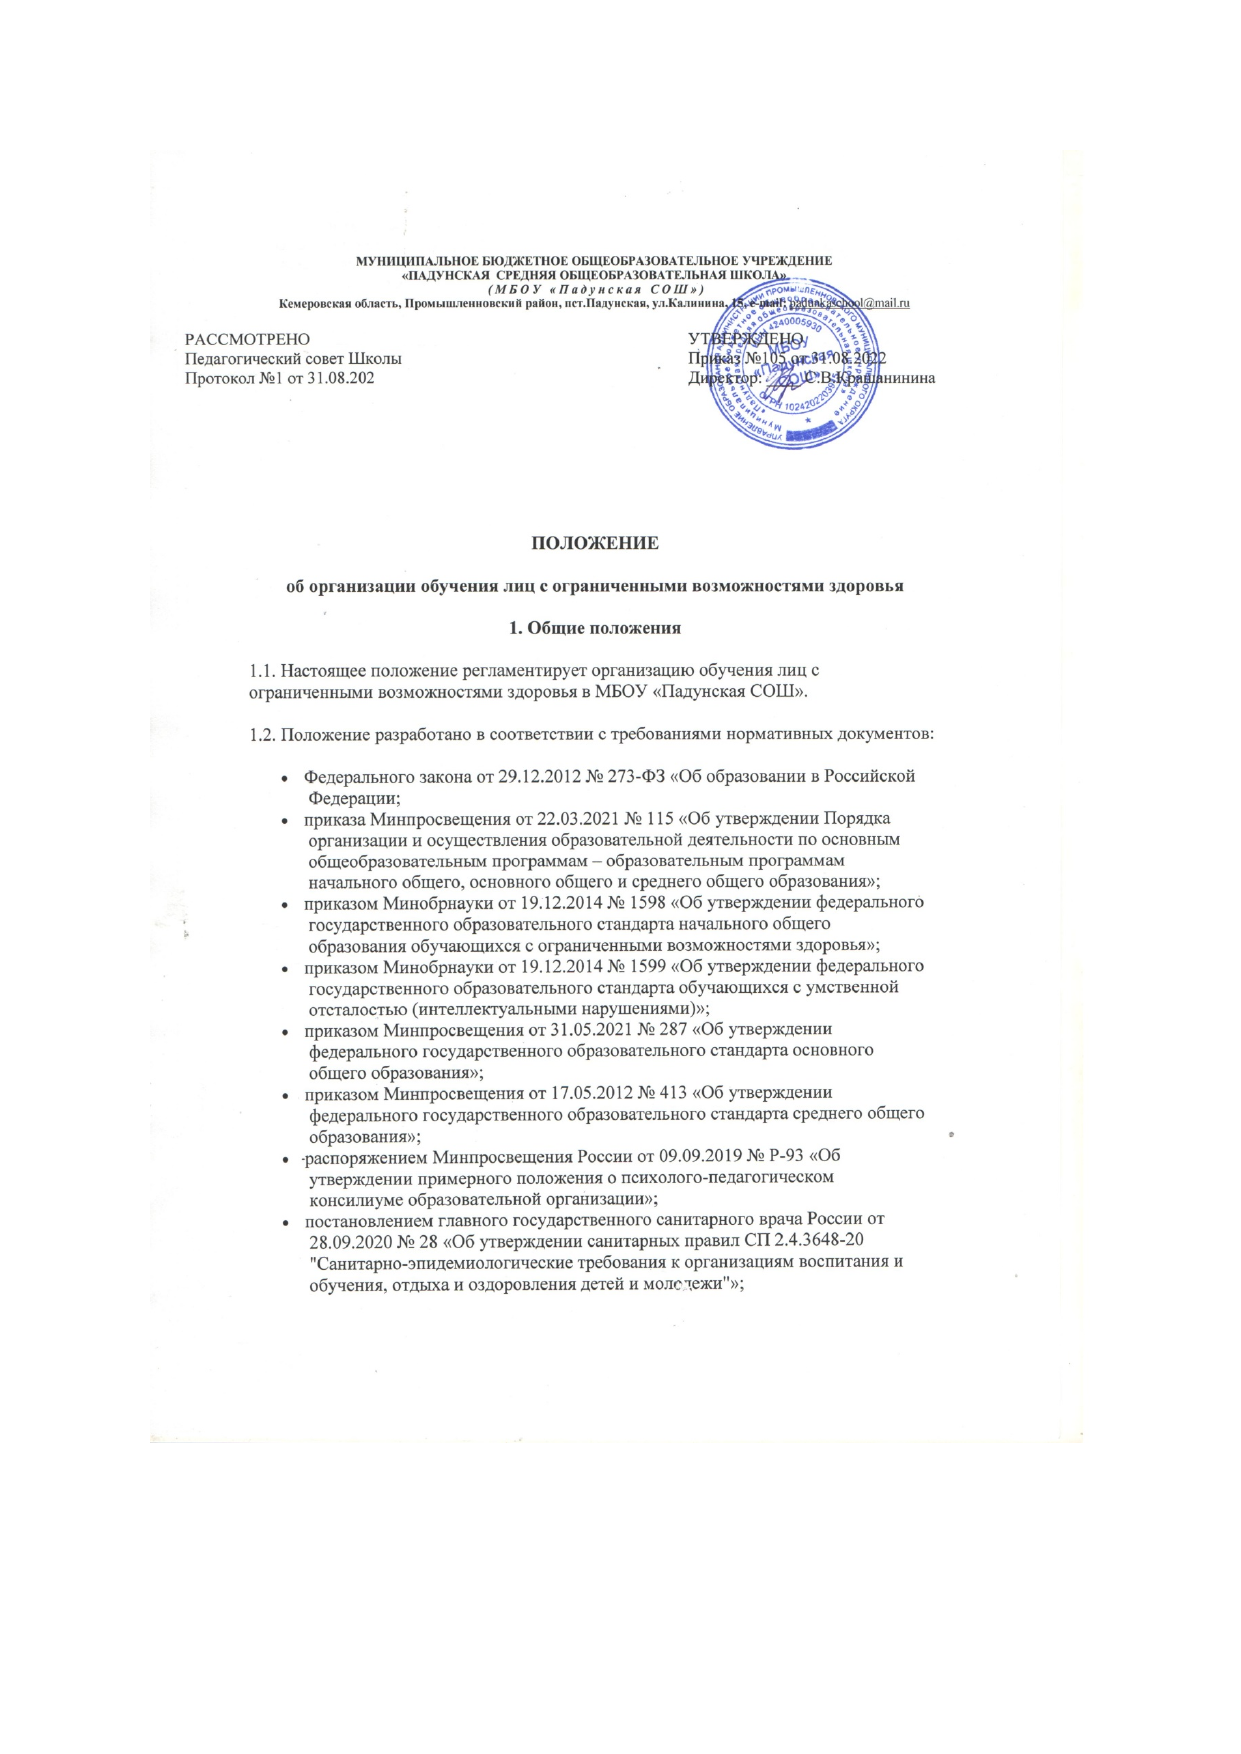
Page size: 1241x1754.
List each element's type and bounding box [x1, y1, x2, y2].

picture [150, 150, 1091, 1443]
